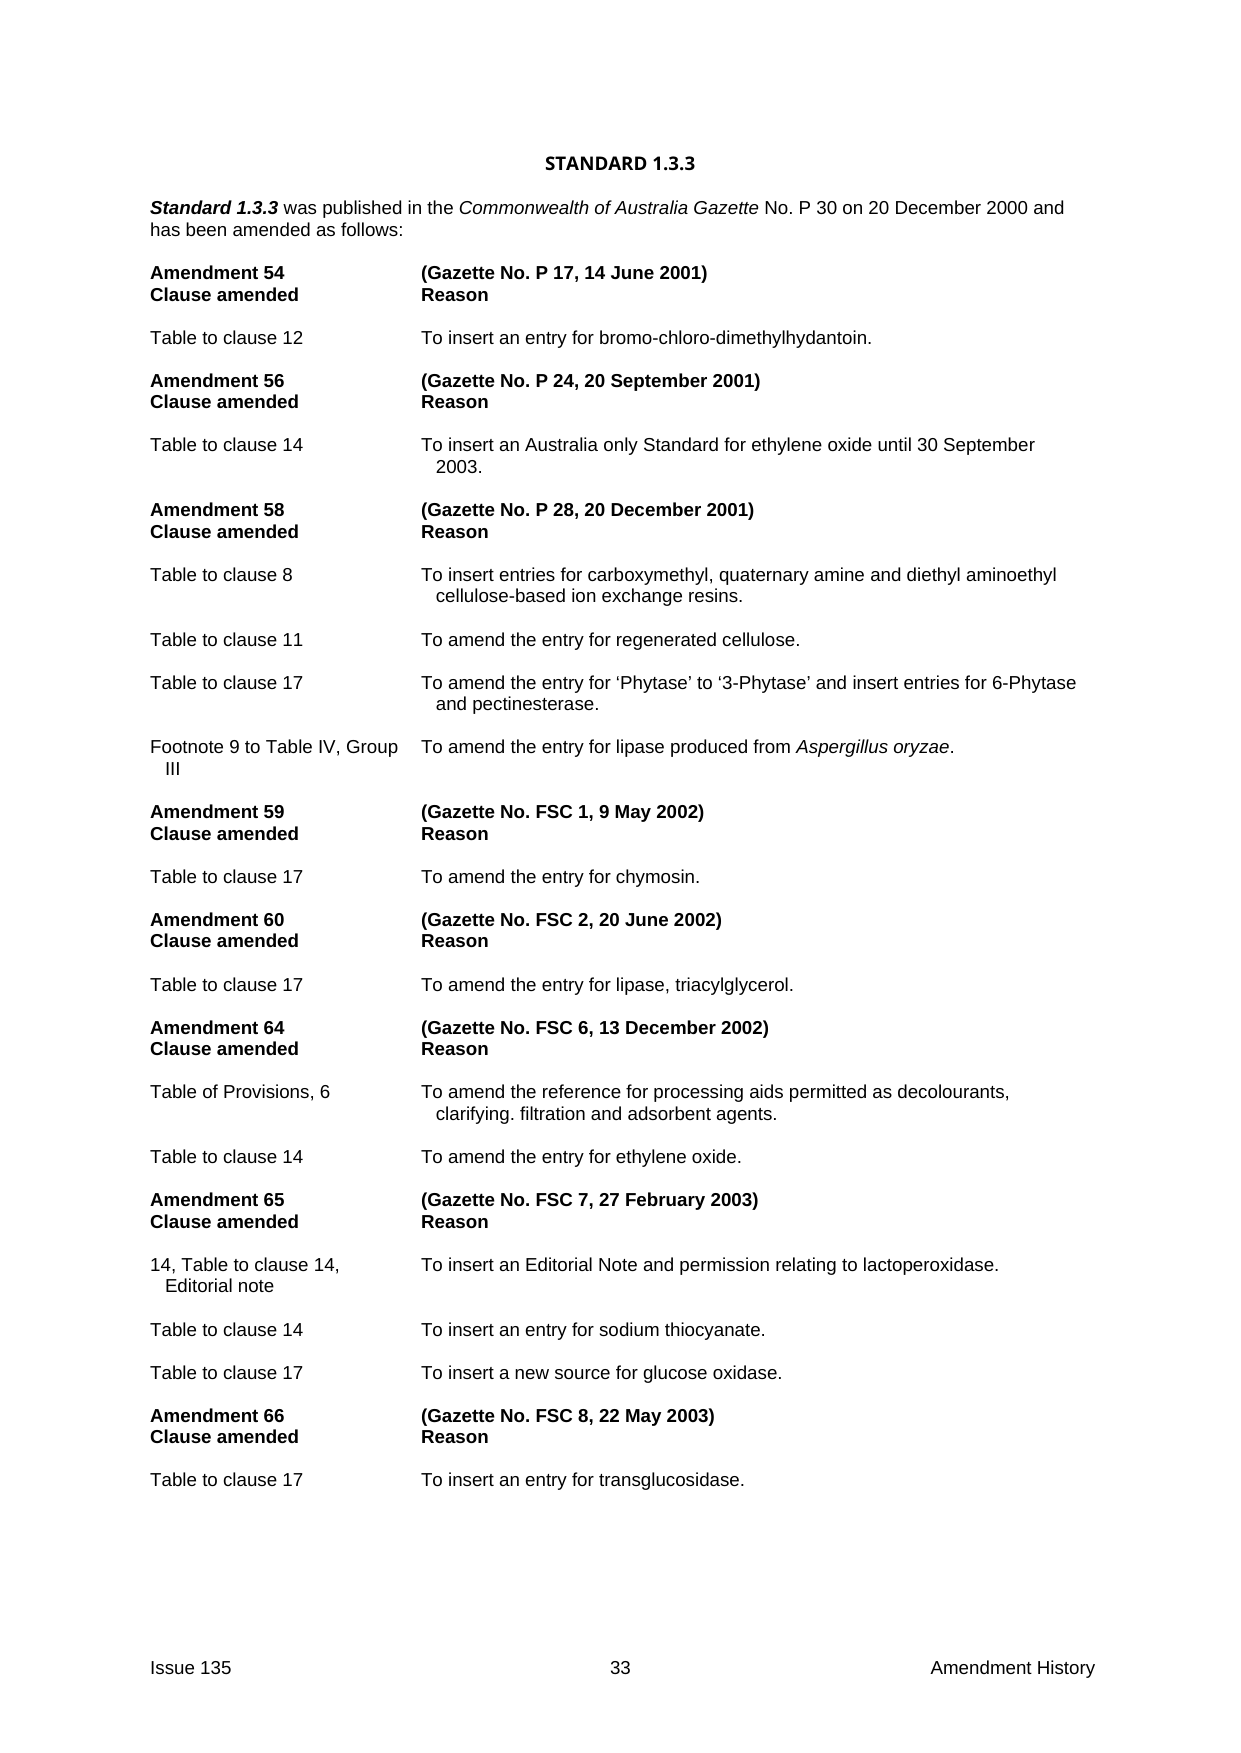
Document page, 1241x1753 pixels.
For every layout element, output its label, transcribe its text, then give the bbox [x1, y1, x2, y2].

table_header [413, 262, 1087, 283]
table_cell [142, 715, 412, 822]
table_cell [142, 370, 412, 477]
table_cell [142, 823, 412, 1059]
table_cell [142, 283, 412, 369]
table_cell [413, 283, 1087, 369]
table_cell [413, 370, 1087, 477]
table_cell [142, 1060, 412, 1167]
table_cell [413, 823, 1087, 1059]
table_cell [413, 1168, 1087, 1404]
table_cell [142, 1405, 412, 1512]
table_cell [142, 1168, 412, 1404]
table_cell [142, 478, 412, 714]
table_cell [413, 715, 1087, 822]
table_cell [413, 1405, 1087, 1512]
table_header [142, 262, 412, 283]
text Standard 1.3.3 was published in the Commonwealth of Australia Gazette No. P 30 on 20 December 2000 and has been amended as follows: [150, 197, 1090, 240]
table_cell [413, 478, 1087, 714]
subtitle Standard 1.3.3 [150, 150, 1090, 176]
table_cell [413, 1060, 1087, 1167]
